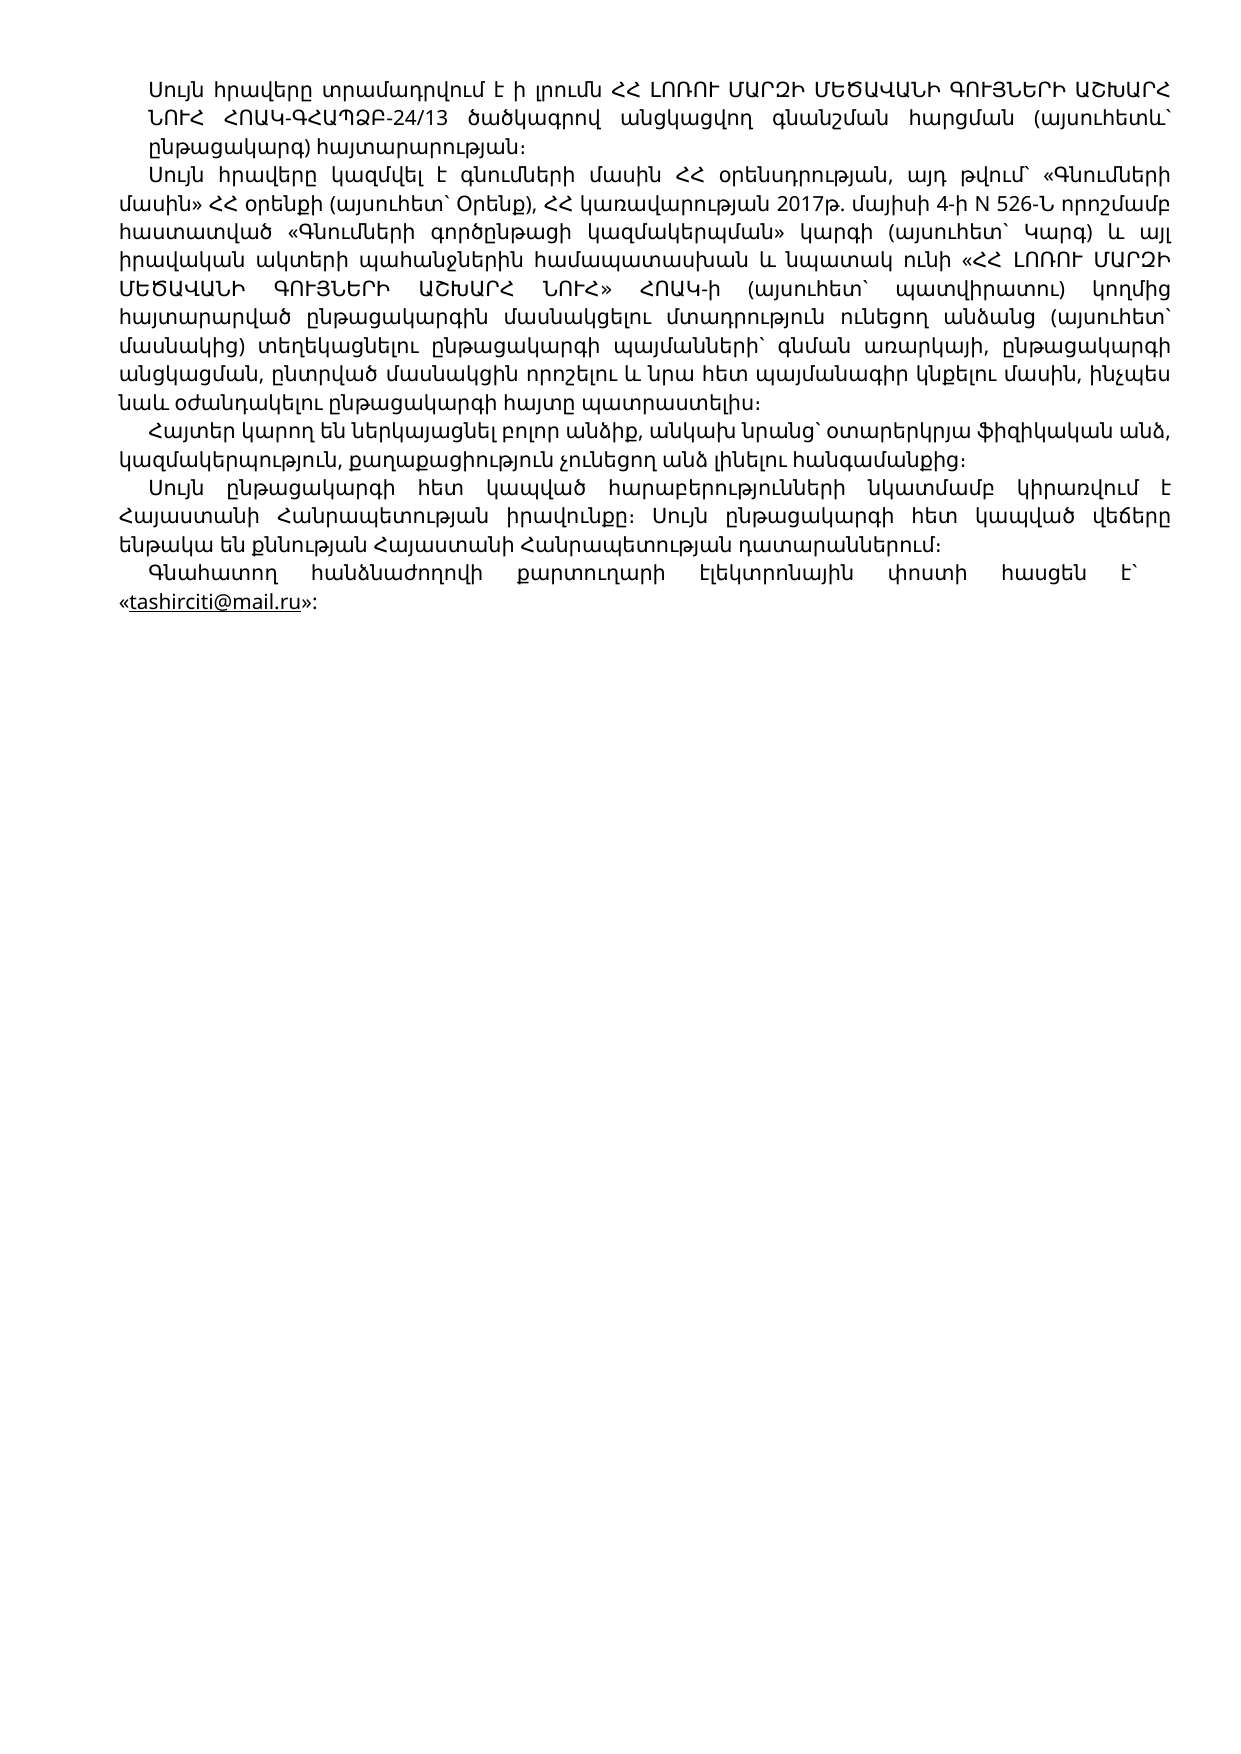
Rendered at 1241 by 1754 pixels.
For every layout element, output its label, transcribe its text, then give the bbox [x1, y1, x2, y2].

text Սույն հրավերը կազմվել է գնումների մասին ՀՀ օրենսդրության, այդ թվում` «Գնումների մասին» ՀՀ օրենքի (այսուհետ` Օրենք), ՀՀ կառավարության 2017թ. մայիսի 4-ի N 526-Ն որոշմամբ հաստատված «Գնումների գործընթացի կազմակերպման» կարգի (այսուհետ` Կարգ) և այլ իրավական ակտերի պահանջներին համապատասխան և նպատակ ունի «ՀՀ ԼՈՌՈՒ ՄԱՐԶԻ ՄԵԾԱՎԱՆԻ ԳՈՒՅՆԵՐԻ ԱՇԽԱՐՀ ՆՈՒՀ» ՀՈԱԿ-ի (այսուհետ` պատվիրատու) կողմից հայտարարված ընթացակարգին մասնակցելու մտադրություն ունեցող անձանց (այսուհետ` մասնակից) տեղեկացնելու ընթացակարգի պայմանների` գնման առարկայի, ընթացակարգի անցկացման, ընտրված մասնակցին որոշելու և նրա հետ պայմանագիր կնքելու մասին, ինչպես նաև օժանդակելու ընթացակարգի հայտը պատրաստելիս։ [118, 160, 1171, 416]
text Սույն ընթացակարգի հետ կապված հարաբերությունների նկատմամբ կիրառվում է Հայաստանի Հանրապետության իրավունքը։ Սույն ընթացակարգի հետ կապված վեճերը ենթակա են քննության Հայաստանի Հանրապետության դատարաններում։ [118, 473, 1171, 558]
text Գնահատող հանձնաժողովի քարտուղարի էլեկտրոնային փոստի հասցեն է` «tashirciti@mail.ru»: [118, 558, 1171, 615]
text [148, 75, 1171, 160]
text Հայտեր կարող են ներկայացնել բոլոր անձիք, անկախ նրանց` օտարերկրյա ֆիզիկական անձ, կազմակերպություն, քաղաքացիություն չունեցող անձ լինելու հանգամանքից։ [118, 416, 1171, 473]
